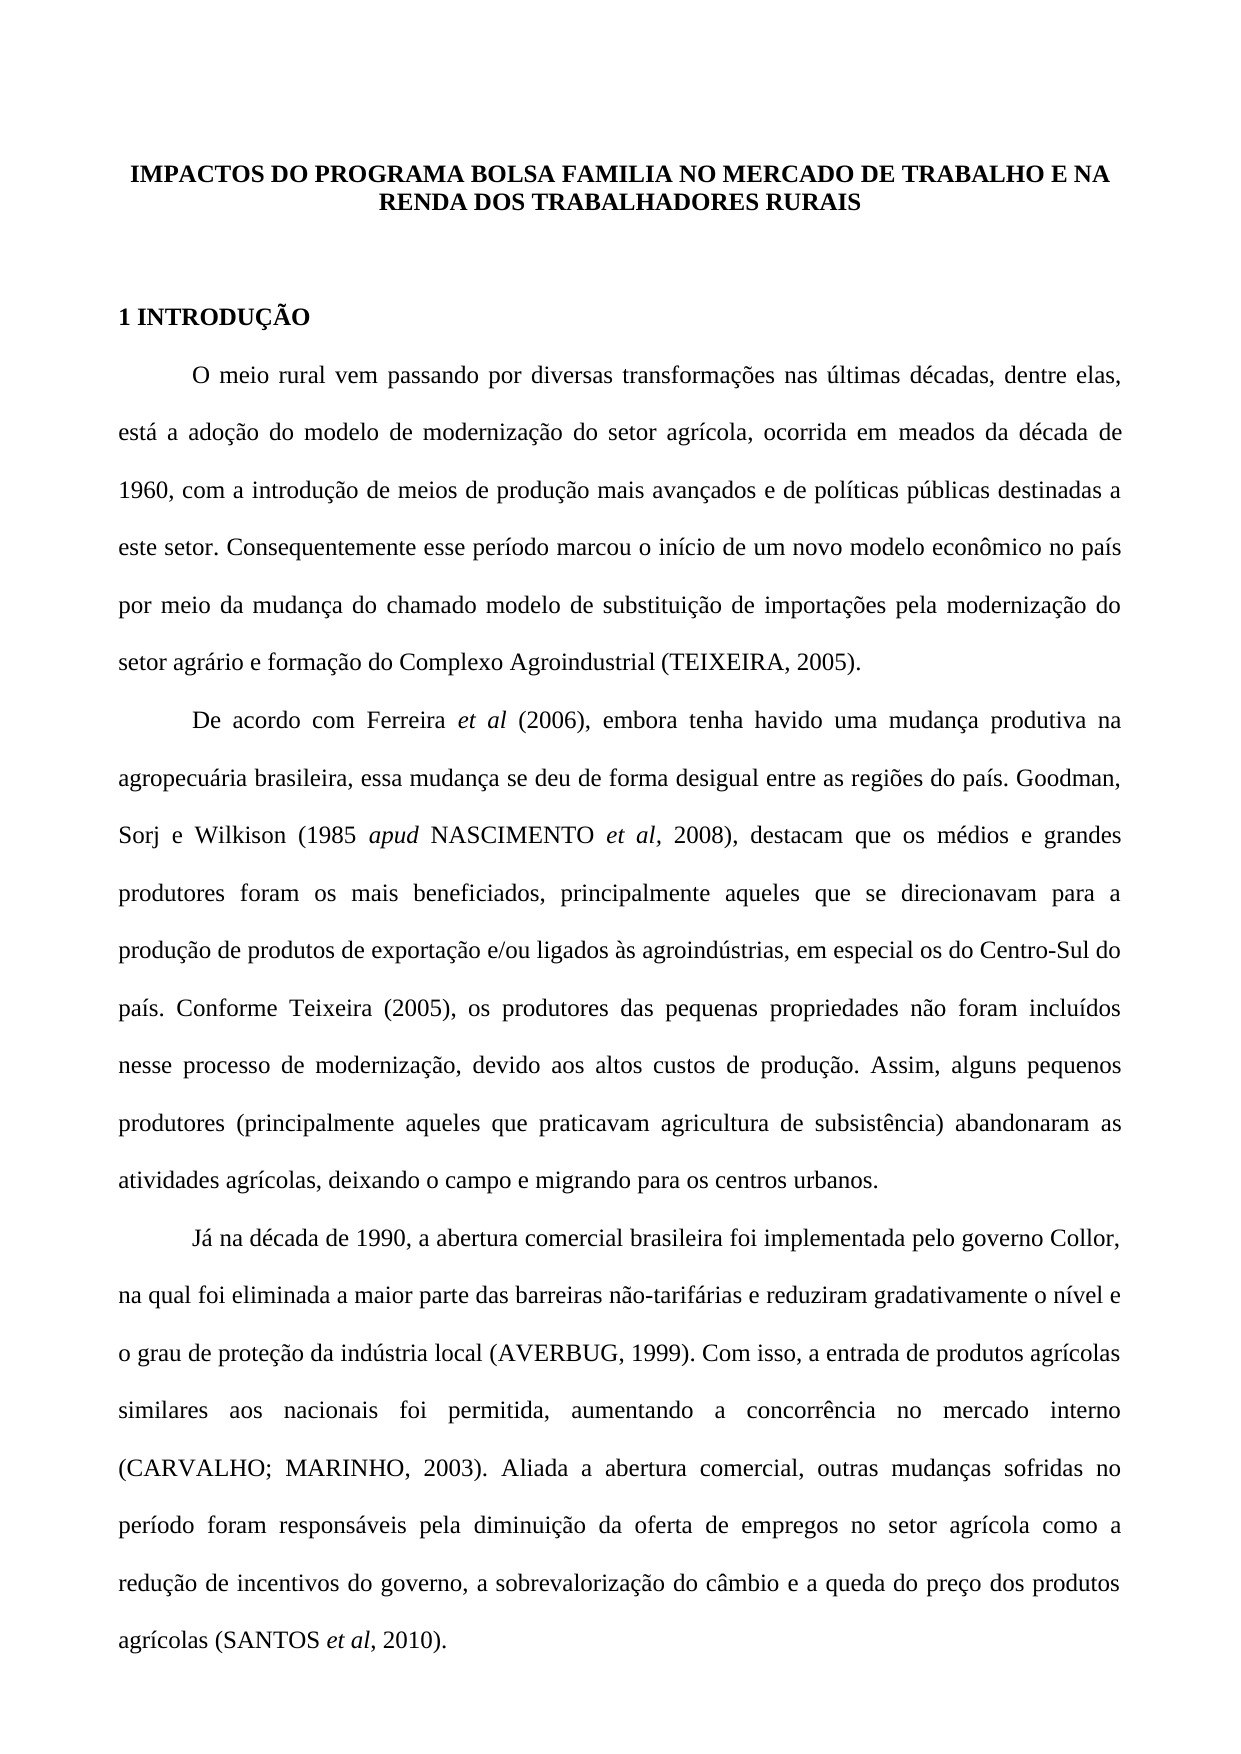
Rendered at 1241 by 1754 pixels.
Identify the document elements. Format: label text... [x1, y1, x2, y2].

text 1 INTRODUÇÃO [118, 302, 1122, 331]
text De acordo com Ferreira et al (2006), embora tenha havido uma mudança produtiva na agropecuária brasileira, essa mudança se deu de forma desigual entre as regiões do país. Goodman, Sorj e Wilkison (1985 apud NASCIMENTO et al, 2008), destacam que os médios e grandes produtores foram os mais beneficiados, principalmente aqueles que se direcionavam para a produção de produtos de exportação e/ou ligados às agroindústrias, em especial os do Centro-Sul do país. Conforme Teixeira (2005), os produtores das pequenas propriedades não foram incluídos nesse processo de modernização, devido aos altos custos de produção. Assim, alguns pequenos produtores (principalmente aqueles que praticavam agricultura de subsistência) abandonaram as atividades agrícolas, deixando o campo e migrando para os centros urbanos. [118, 706, 1122, 1194]
text IMPACTOS DO PROGRAMA BOLSA FAMILIA NO MERCADO DE TRABALHO E NA RENDA DOS TRABALHADORES RURAIS [118, 159, 1122, 216]
text Já na década de 1990, a abertura comercial brasileira foi implementada pelo governo Collor, na qual foi eliminada a maior parte das barreiras não-tarifárias e reduziram gradativamente o nível e o grau de proteção da indústria local (AVERBUG, 1999). Com isso, a entrada de produtos agrícolas similares aos nacionais foi permitida, aumentando a concorrência no mercado interno (CARVALHO; MARINHO, 2003). Aliada a abertura comercial, outras mudanças sofridas no período foram responsáveis pela diminuição da oferta de empregos no setor agrícola como a redução de incentivos do governo, a sobrevalorização do câmbio e a queda do preço dos produtos agrícolas (SANTOS et al, 2010). [118, 1223, 1122, 1654]
text O meio rural vem passando por diversas transformações nas últimas décadas, dentre elas, está a adoção do modelo de modernização do setor agrícola, ocorrida em meados da década de 1960, com a introdução de meios de produção mais avançados e de políticas públicas destinadas a este setor. Consequentemente esse período marcou o início de um novo modelo econômico no país por meio da mudança do chamado modelo de substituição de importações pela modernização do setor agrário e formação do Complexo Agroindustrial (TEIXEIRA, 2005). [118, 360, 1122, 676]
